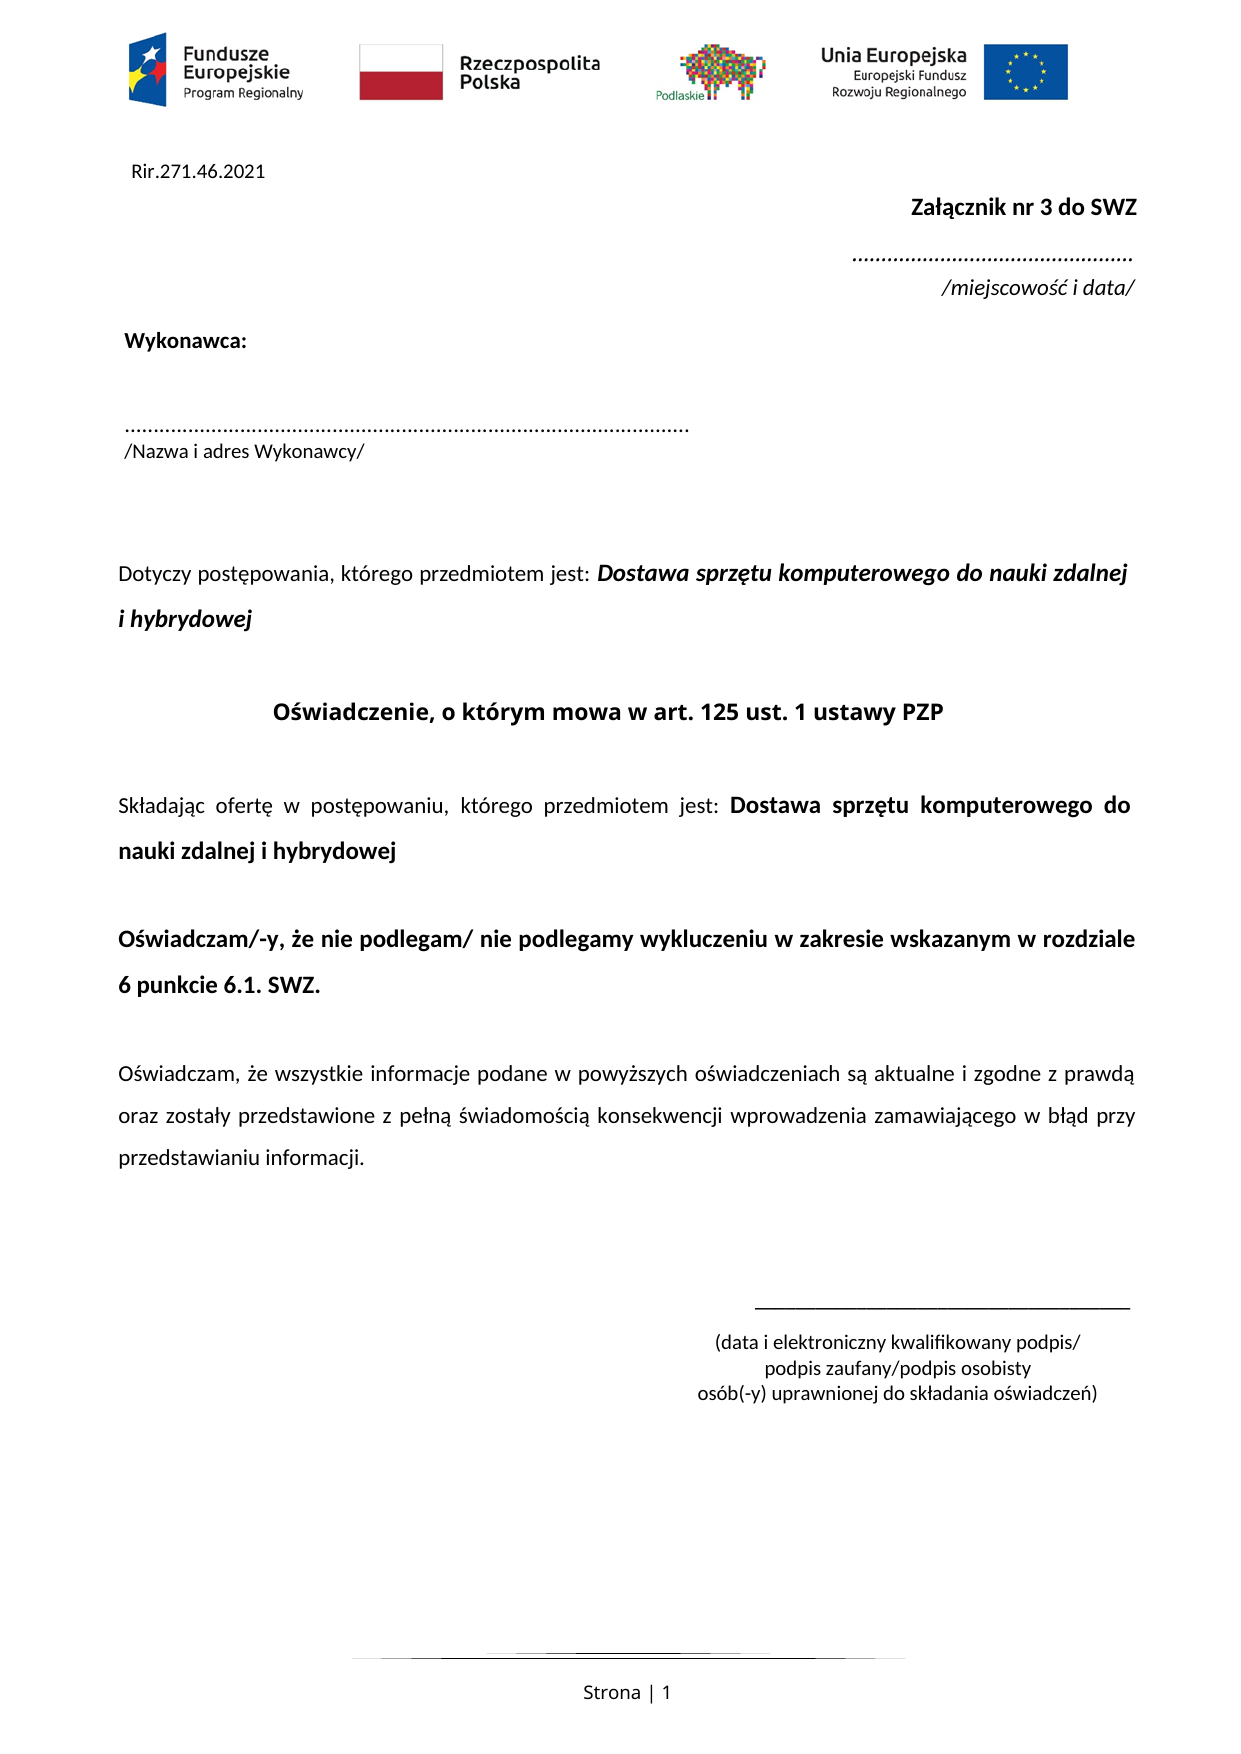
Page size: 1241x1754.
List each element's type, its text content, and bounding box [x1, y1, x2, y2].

text ………………………………………… [708, 237, 1137, 268]
text (data i elektroniczny kwalifikowany podpis/ [124, 1329, 1131, 1355]
text /Nazwa i adres Wykonawcy/ [124, 439, 1137, 464]
text podpis zaufany/podpis osobisty [124, 1355, 1131, 1380]
text Załącznik nr 3 do SWZ [118, 191, 1137, 222]
text /miejscowość i data/ [118, 273, 1137, 301]
text Rir.271.46.2021 [124, 148, 1171, 184]
text _____________________________________ [86, 1282, 1131, 1314]
picture [125, 28, 1071, 111]
text Dotyczy postępowania, którego przedmiotem jest: Dostawa sprzętu komputerowego do nauki zdalnej i hybrydowej [118, 557, 1131, 634]
text Składając ofertę w postępowaniu, którego przedmiotem jest: Dostawa sprzętu komputerowego do nauki zdalnej i hybrydowej [118, 789, 1131, 866]
text Oświadczam, że wszystkie informacje podane w powyższych oświadczeniach są aktualne i zgodne z prawdą oraz zostały przedstawione z pełną świadomością konsekwencji wprowadzenia zamawiającego w błąd przy przedstawianiu informacji. [118, 1059, 1137, 1171]
text osób(-y) uprawnionej do składania oświadczeń) [124, 1380, 1131, 1406]
text .................................................................................................. [124, 411, 1137, 439]
text Wykonawca: [124, 327, 1137, 355]
text Oświadczam/-y, że nie podlegam/ nie podlegamy wykluczeniu w zakresie wskazanym w rozdziale 6 punkcie 6.1. SWZ. [118, 924, 1137, 1000]
text Oświadczenie, o którym mowa w art. 125 ust. 1 ustawy PZP [86, 696, 1131, 727]
